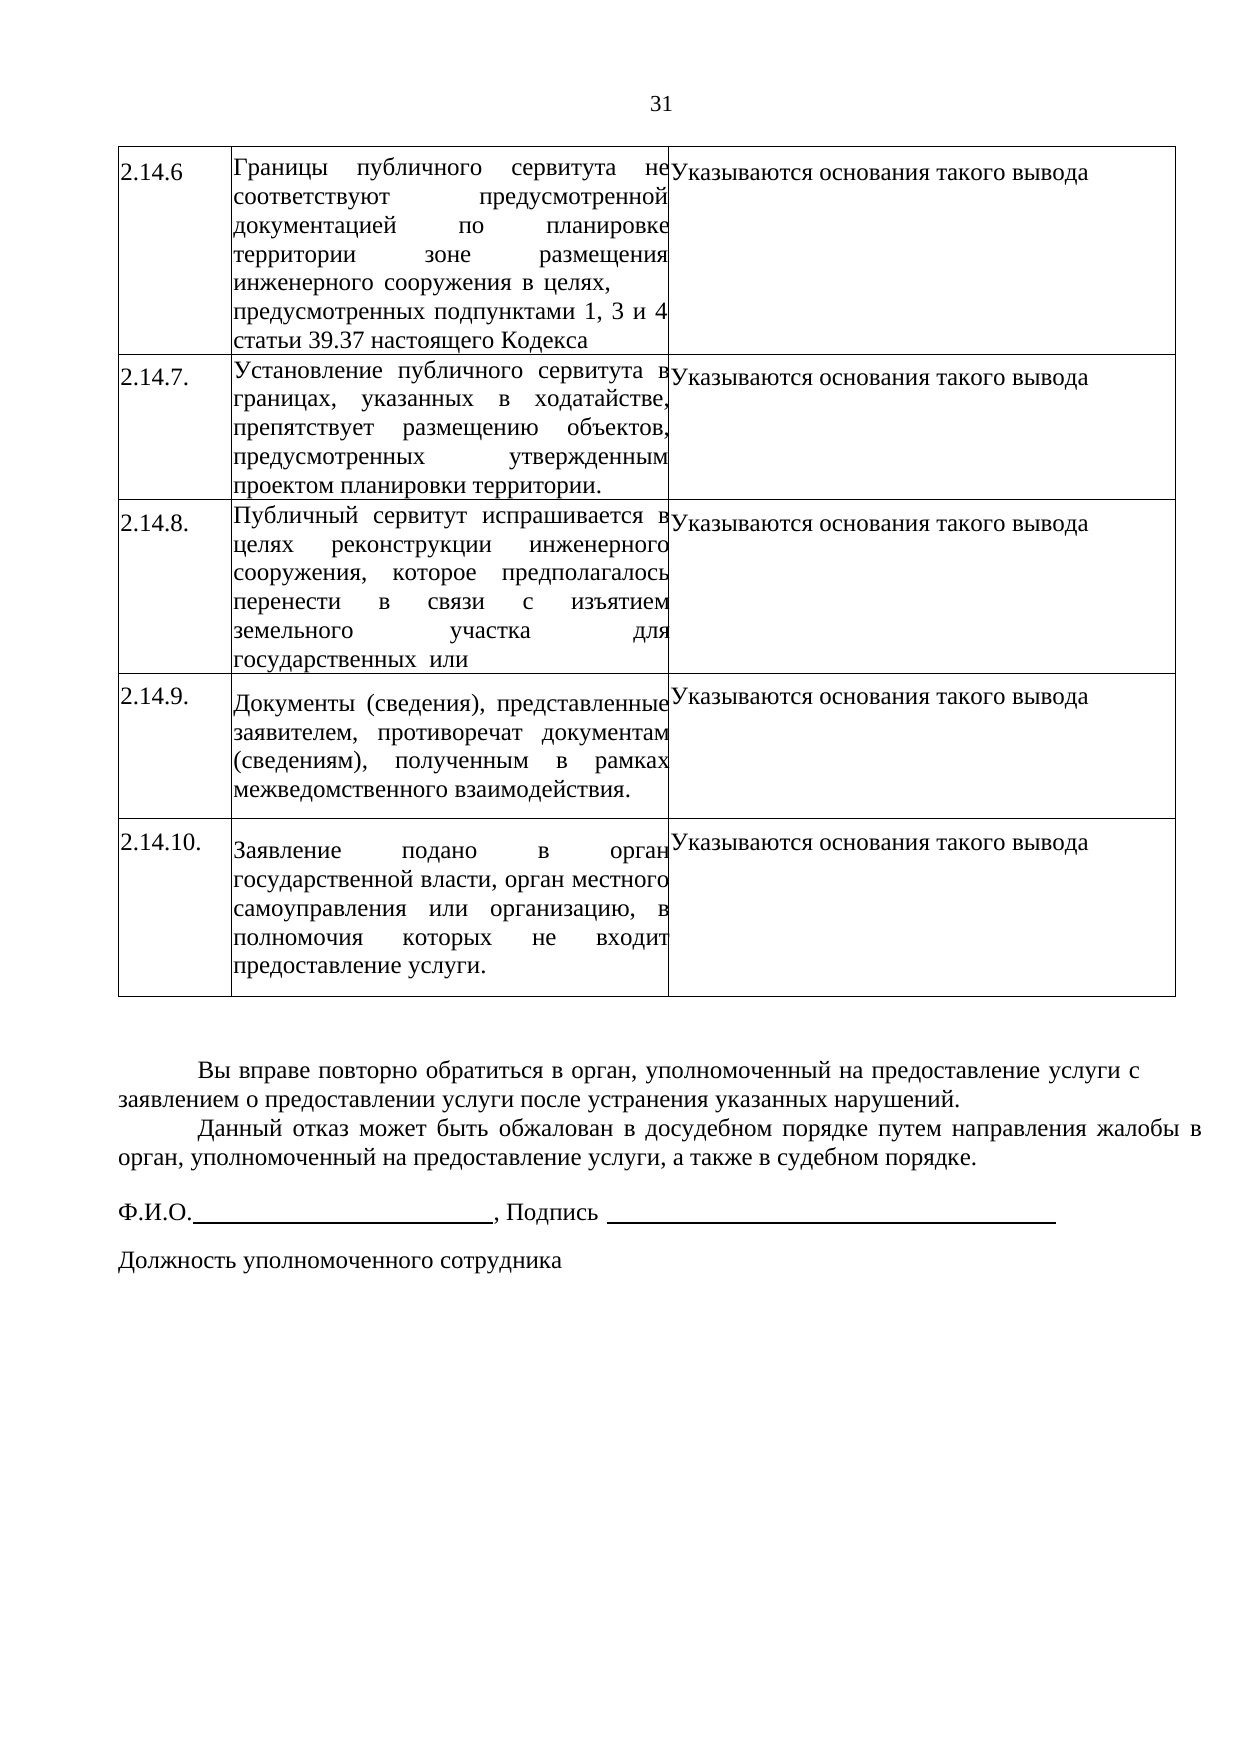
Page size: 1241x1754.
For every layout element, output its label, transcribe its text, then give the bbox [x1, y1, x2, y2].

table_cell 2.14.10. [119, 819, 231, 996]
table_cell Публичный сервитут испрашивается в целях реконструкции инженерного сооружения, которое предполагалось перенести в связи с изъятием земельного участка для государственных или [232, 500, 668, 672]
table_cell Указываются основания такого вывода [669, 500, 1175, 672]
table_cell Указываются основания такого вывода [669, 355, 1175, 499]
text Должность уполномоченного сотрудника [118, 1245, 1219, 1273]
table_header Указываются основания такого вывода [669, 147, 1175, 354]
table_cell Указываются основания такого вывода [669, 674, 1175, 818]
text Ф.И.О. , Подпись [118, 1197, 1219, 1226]
table_cell Указываются основания такого вывода [669, 819, 1175, 996]
table_cell 2.14.9. [119, 674, 231, 818]
table_cell Заявление подано в орган государственной власти, орган местного самоуправления или организацию, в полномочия которых не входит предоставление услуги. [232, 819, 668, 996]
table_cell 2.14.7. [119, 355, 231, 499]
table_header Границы публичного сервитута не соответствуют предусмотренной документацией по планировке территории зоне размещения инженерного сооружения в целях, предусмотренных подпунктами 1, 3 и 4 статьи 39.37 настоящего Кодекса [232, 147, 668, 354]
table_cell Документы (сведения), представленные заявителем, противоречат документам (сведениям), полученным в рамках межведомственного взаимодействия. [232, 674, 668, 818]
text Вы вправе повторно обратиться в орган, уполномоченный на предоставление услуги с заявлением о предоставлении услуги после устранения указанных нарушений. [118, 1055, 1219, 1113]
text Данный отказ может быть обжалован в досудебном порядке путем направления жалобы в орган, уполномоченный на предоставление услуги, а также в судебном порядке. [118, 1113, 1219, 1170]
table_cell 2.14.8. [119, 500, 231, 672]
table_header 2.14.6 [119, 147, 231, 354]
table_cell Установление публичного сервитута в границах, указанных в ходатайстве, препятствует размещению объектов, предусмотренных утвержденным проектом планировки территории. [232, 355, 668, 499]
